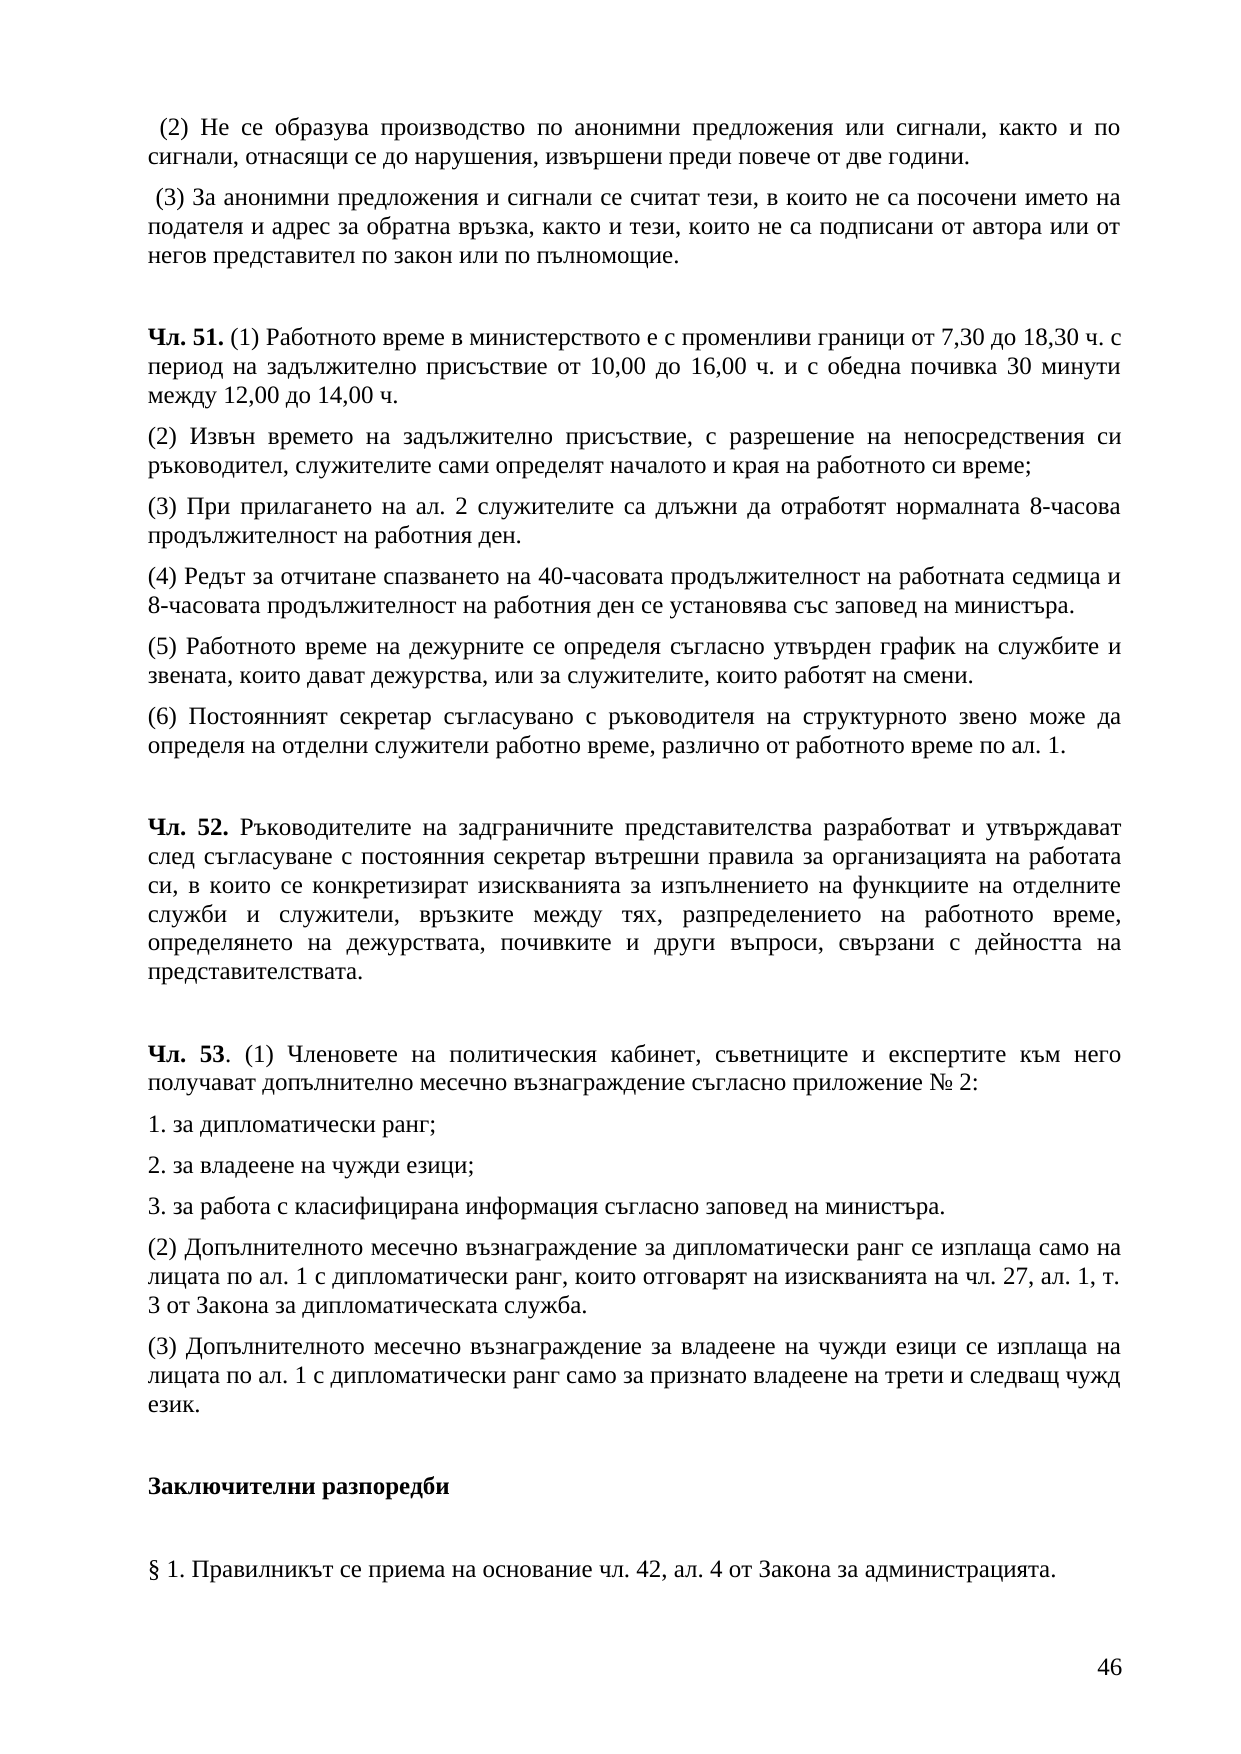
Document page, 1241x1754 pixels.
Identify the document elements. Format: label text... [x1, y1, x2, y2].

text (3) За анонимни предложения и сигнали се считат тези, в които не са посочени името на подателя и адрес за обратна връзка, както и тези, които не са подписани от автора или от негов представител по закон или по пълномощие. [148, 182, 1122, 269]
text (2) Не се образува производство по анонимни предложения или сигнали, както и по сигнали, отнасящи се до нарушения, извършени преди повече от две години. [148, 112, 1122, 170]
text (2) Извън времето на задължително присъствие, с разрешение на непосредствения си ръководител, служителите сами определят началото и края на работното си време; [148, 421, 1122, 479]
text 3. за работа с класифицирана информация съгласно заповед на министъра. [148, 1191, 1122, 1220]
text (4) Редът за отчитане спазването на 40-часовата продължителност на работната седмица и 8-часовата продължителност на работния ден се установява със заповед на министъра. [148, 561, 1122, 619]
text Заключителни разпоредби [148, 1471, 1122, 1500]
text (6) Постоянният секретар съгласувано с ръководителя на структурното звено може да определя на отделни служители работно време, различно от работното време по ал. 1. [148, 701, 1122, 759]
text 2. за владеене на чужди езици; [148, 1150, 1122, 1179]
text (3) Допълнителното месечно възнаграждение за владеене на чужди езици се изплаща на лицата по ал. 1 с дипломатически ранг само за признато владеене на трети и следващ чужд език. [148, 1331, 1122, 1417]
text (2) Допълнителното месечно възнаграждение за дипломатически ранг се изплаща само на лицата по ал. 1 с дипломатически ранг, които отговарят на изискванията на чл. 27, ал. 1, т. 3 от Закона за дипломатическата служба. [148, 1232, 1122, 1319]
text (5) Работното време на дежурните се определя съгласно утвърден график на службите и звената, които дават дежурства, или за служителите, които работят на смени. [148, 631, 1122, 689]
text Чл. 51. (1) Работното време в министерството е с променливи граници от 7,30 до 18,30 ч. с период на задължително присъствие от 10,00 до 16,00 ч. и с обедна почивка 30 минути между 12,00 до 14,00 ч. [148, 322, 1122, 409]
text (3) При прилагането на ал. 2 служителите са длъжни да отработят нормалната 8-часова продължителност на работния ден. [148, 491, 1122, 549]
text Чл. 52. Ръководителите на задграничните представителства разработват и утвърждават след съгласуване с постоянния секретар вътрешни правила за организацията на работата си, в които се конкретизират изискванията за изпълнението на функциите на отделните служби и служители, връзките между тях, разпределението на работното време, определянето на дежурствата, почивките и други въпроси, свързани с дейността на представителствата. [148, 812, 1122, 985]
text § 1. Правилникът се приема на основание чл. 42, ал. 4 от Закона за администрацията. [148, 1554, 1122, 1582]
text 1. за дипломатически ранг; [148, 1109, 1122, 1137]
text Чл. 53. (1) Членовете на политическия кабинет, съветниците и експертите към него получават допълнително месечно възнаграждение съгласно приложение № 2: [148, 1039, 1122, 1096]
